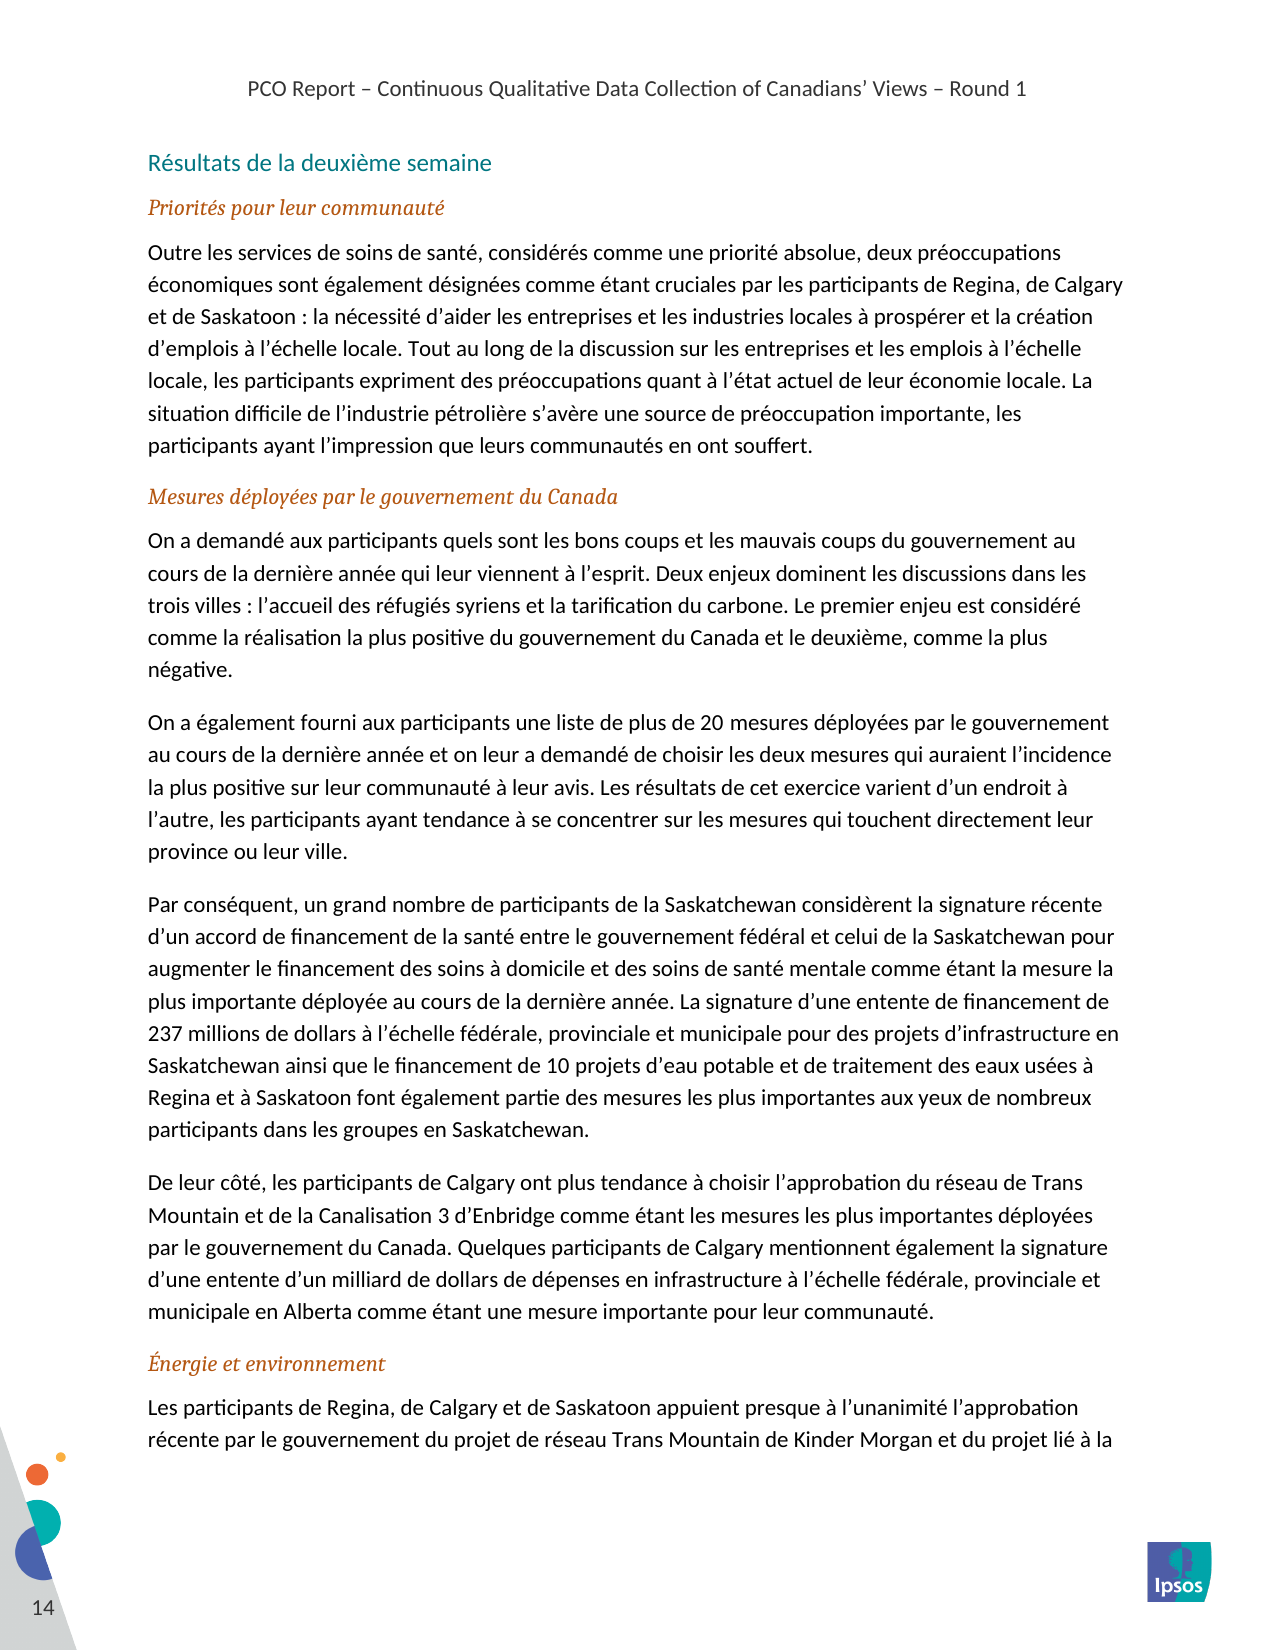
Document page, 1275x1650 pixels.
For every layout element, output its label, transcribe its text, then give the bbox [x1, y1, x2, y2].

text De leur côté, les participants de Calgary ont plus tendance à choisir l’approbation du réseau de Trans Mountain et de la Canalisation 3 d’Enbridge comme étant les mesures les plus importantes déployées par le gouvernement du Canada. Quelques participants de Calgary mentionnent également la signature d’une entente d’un milliard de dollars de dépenses en infrastructure à l’échelle fédérale, provinciale et municipale en Alberta comme étant une mesure importante pour leur communauté. [148, 1168, 1127, 1325]
text Mesures déployées par le gouvernement du Canada [148, 484, 1127, 510]
text On a demandé aux participants quels sont les bons coups et les mauvais coups du gouvernement au cours de la dernière année qui leur viennent à l’esprit. Deux enjeux dominent les discussions dans les trois villes : l’accueil des réfugiés syriens et la tarification du carbone. Le premier enjeu est considéré comme la réalisation la plus positive du gouvernement du Canada et le deuxième, comme la plus négative. [148, 527, 1127, 683]
text Résultats de la deuxième semaine [148, 148, 1127, 178]
text Outre les services de soins de santé, considérés comme une priorité absolue, deux préoccupations économiques sont également désignées comme étant cruciales par les participants de Regina, de Calgary et de Saskatoon : la nécessité d’aider les entreprises et les industries locales à prospérer et la création d’emplois à l’échelle locale. Tout au long de la discussion sur les entreprises et les emplois à l’échelle locale, les participants expriment des préoccupations quant à l’état actuel de leur économie locale. La situation difficile de l’industrie pétrolière s’avère une source de préoccupation importante, les participants ayant l’impression que leurs communautés en ont souffert. [148, 238, 1127, 459]
picture [0, 1421, 79, 1650]
text On a également fourni aux participants une liste de plus de 20 mesures déployées par le gouvernement au cours de la dernière année et on leur a demandé de choisir les deux mesures qui auraient l’incidence la plus positive sur leur communauté à leur avis. Les résultats de cet exercice varient d’un endroit à l’autre, les participants ayant tendance à se concentrer sur les mesures qui touchent directement leur province ou leur ville. [148, 708, 1127, 865]
text Priorités pour leur communauté [148, 195, 1127, 221]
text Énergie et environnement [148, 1350, 1127, 1377]
text Par conséquent, un grand nombre de participants de la Saskatchewan considèrent la signature récente d’un accord de financement de la santé entre le gouvernement fédéral et celui de la Saskatchewan pour augmenter le financement des soins à domicile et des soins de santé mentale comme étant la mesure la plus importante déployée au cours de la dernière année. La signature d’une entente de financement de 237 millions de dollars à l’échelle fédérale, provinciale et municipale pour des projets d’infrastructure en Saskatchewan ainsi que le financement de 10 projets d’eau potable et de traitement des eaux usées à Regina et à Saskatoon font également partie des mesures les plus importantes aux yeux de nombreux participants dans les groupes en Saskatchewan. [148, 890, 1127, 1143]
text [148, 1393, 1127, 1453]
picture [1143, 1542, 1213, 1602]
